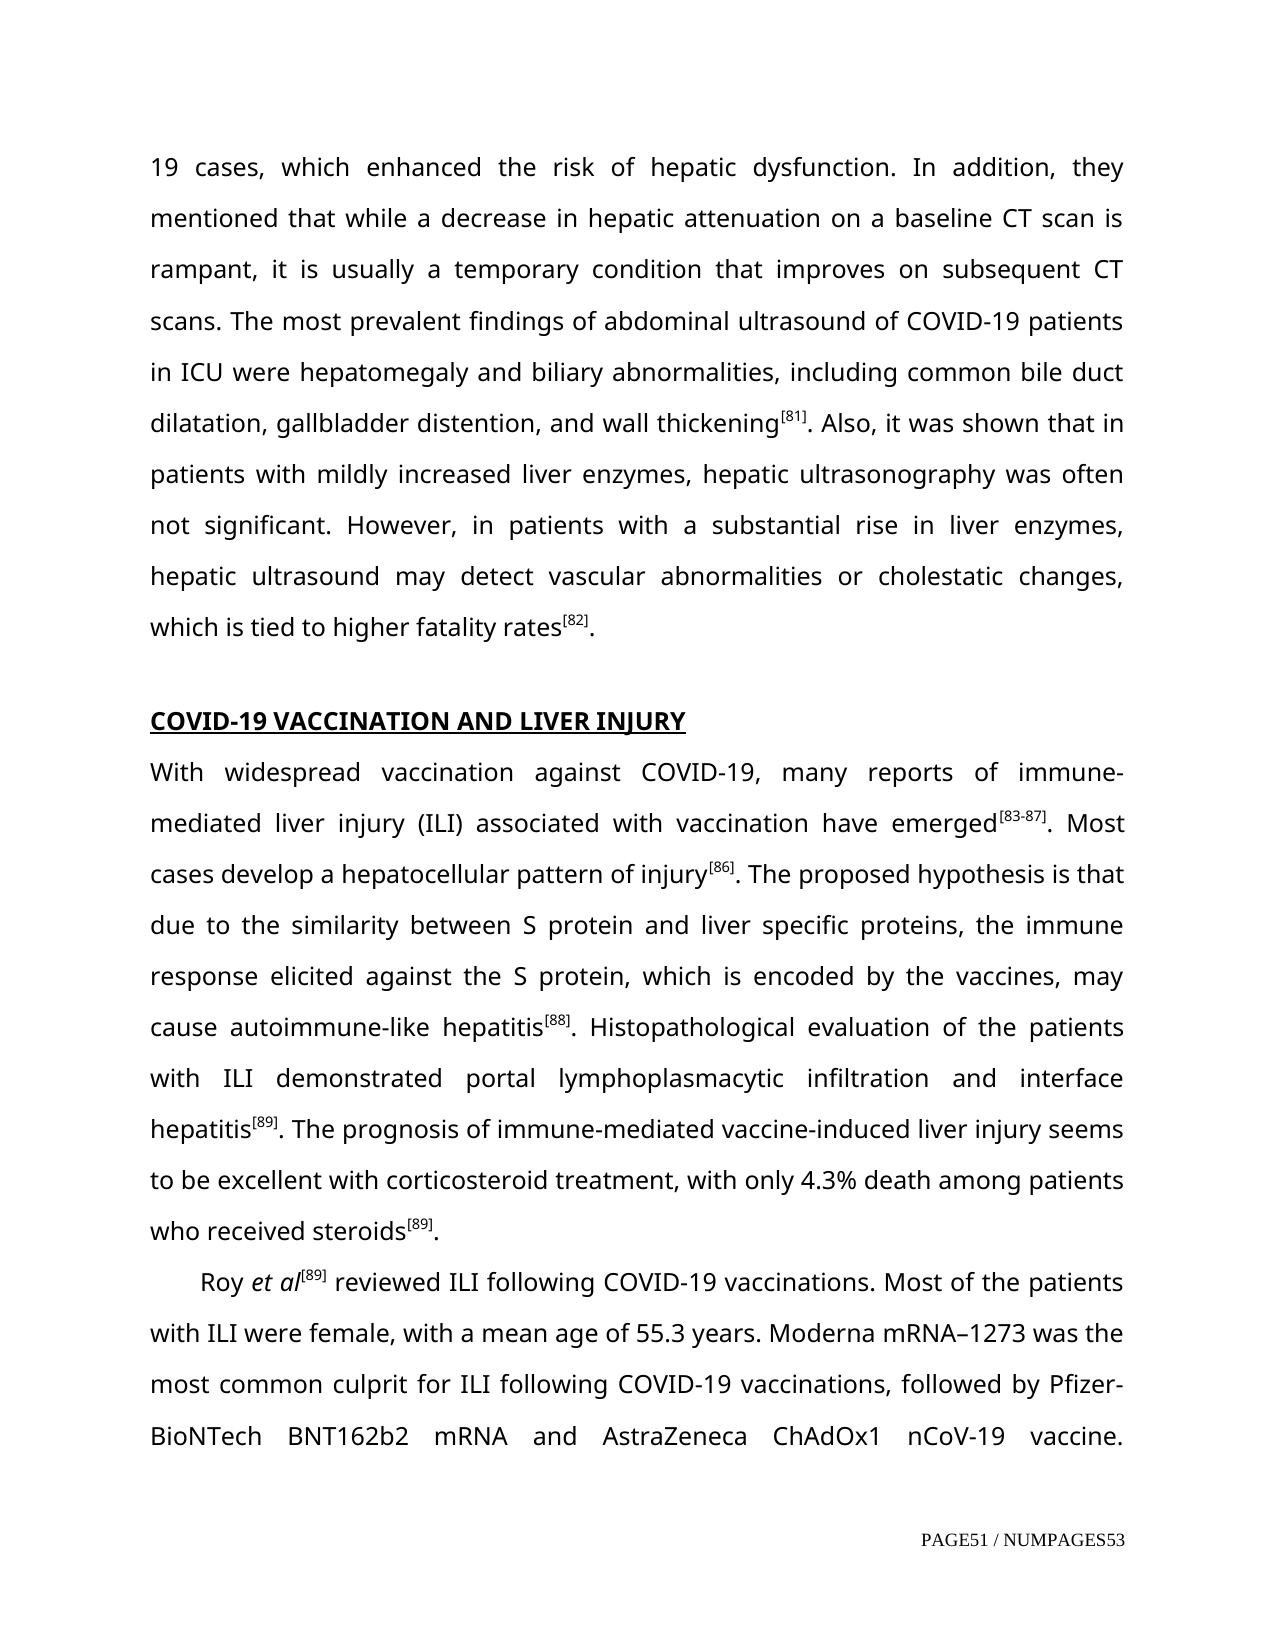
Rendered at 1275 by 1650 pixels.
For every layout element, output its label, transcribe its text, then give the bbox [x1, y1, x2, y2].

text COVID-19 vaccination and liver injury [150, 703, 1125, 738]
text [150, 150, 1125, 643]
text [150, 1265, 1125, 1452]
text With widespread vaccination against COVID-19, many reports of immune-mediated liver injury (ILI) associated with vaccination have emerged[83-87]. Most cases develop a hepatocellular pattern of injury[86]. The proposed hypothesis is that due to the similarity between S protein and liver specific proteins, the immune response elicited against the S protein, which is encoded by the vaccines, may cause autoimmune-like hepatitis[88]. Histopathological evaluation of the patients with ILI demonstrated portal lymphoplasmacytic infiltration and interface hepatitis[89]. The prognosis of immune-mediated vaccine-induced liver injury seems to be excellent with corticosteroid treatment, with only 4.3% death among patients who received steroids[89]. [150, 754, 1125, 1248]
